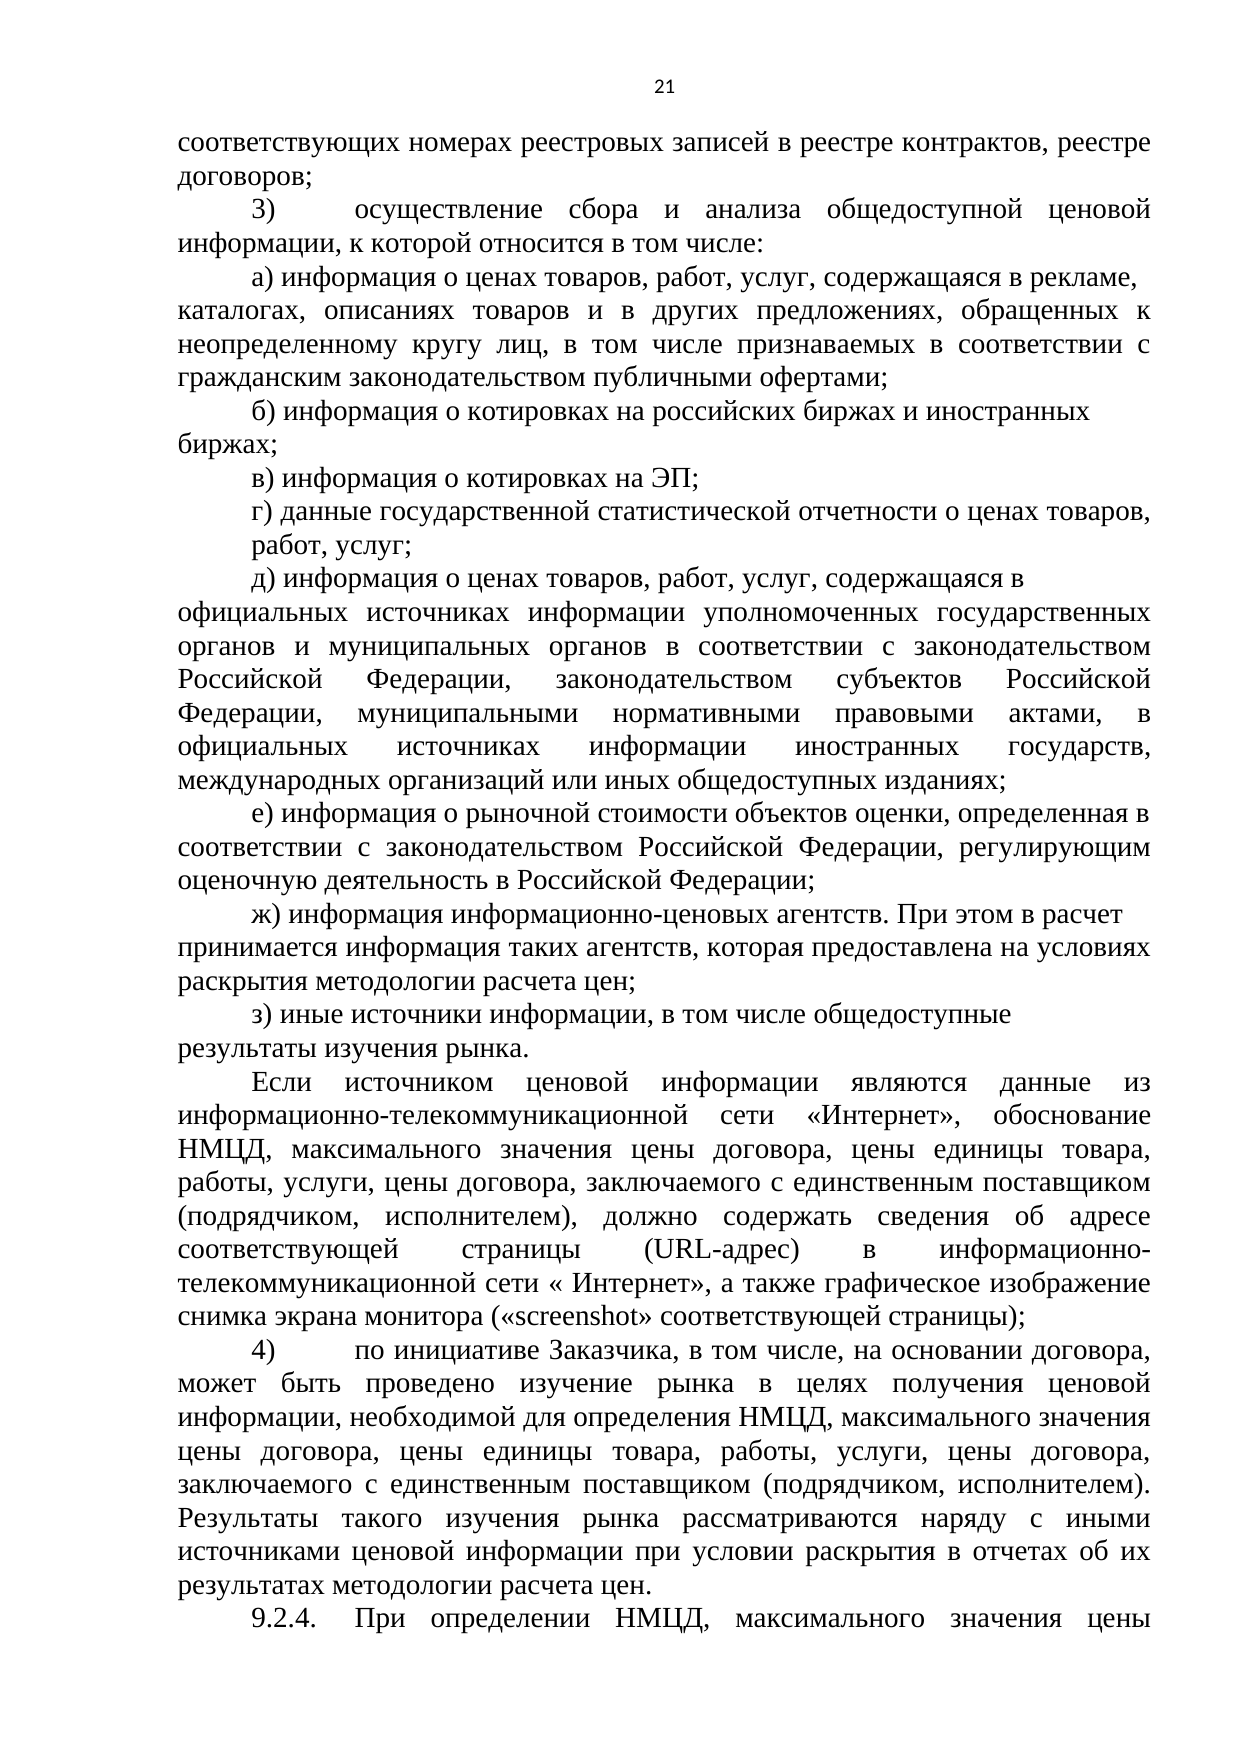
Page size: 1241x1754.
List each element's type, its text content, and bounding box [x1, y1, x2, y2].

text в) информация о котировках на ЭП; [251, 460, 1152, 493]
list по инициативе Заказчика, в том числе, на основании договора, может быть проведено изучение рынка в целях получения ценовой информации, необходимой для определения НМЦД, максимального значения цены договора, цены единицы товара, работы, услуги, цены договора, заключаемого с единственным поставщиком (подрядчиком, исполнителем). Результаты такого изучения рынка рассматриваются наряду с иными источниками ценовой информации при условии раскрытия в отчетах об их результатах методологии расчета цен. [177, 1332, 1152, 1600]
text е) информация о рыночной стоимости объектов оценки, определенная в [251, 795, 1152, 829]
text соответствии с законодательством Российской Федерации, регулирующим оценочную деятельность в Российской Федерации; [177, 829, 1152, 896]
text а) информация о ценах товаров, работ, услуг, содержащаяся в рекламе, [251, 259, 1152, 292]
text биржах; [177, 426, 1152, 460]
text з) иные источники информации, в том числе общедоступные [251, 997, 1152, 1030]
text результаты изучения рынка. [177, 1030, 1152, 1064]
list осуществление сбора и анализа общедоступной ценовой информации, к которой относится в том числе: [177, 192, 1152, 259]
text каталогах, описаниях товаров и в других предложениях, обращенных к неопределенному кругу лиц, в том числе признаваемых в соответствии с гражданским законодательством публичными офертами; [177, 292, 1152, 393]
text г) данные государственной статистической отчетности о ценах товаров, работ, услуг; [251, 493, 1152, 561]
text б) информация о котировках на российских биржах и иностранных [251, 393, 1152, 426]
text ж) информация информационно-ценовых агентств. При этом в расчет [251, 896, 1152, 929]
text официальных источниках информации уполномоченных государственных органов и муниципальных органов в соответствии с законодательством Российской Федерации, законодательством субъектов Российской Федерации, муниципальными нормативными правовыми актами, в официальных источниках информации иностранных государств, международных организаций или иных общедоступных изданиях; [177, 594, 1152, 795]
text д) информация о ценах товаров, работ, услуг, содержащаяся в [251, 561, 1152, 594]
text принимается информация таких агентств, которая предоставлена на условиях раскрытия методологии расчета цен; [177, 929, 1152, 997]
text Если источником ценовой информации являются данные из информационно-телекоммуникационной сети «Интернет», обоснование НМЦД, максимального значения цены договора, цены единицы товара, работы, услуги, цены договора, заключаемого с единственным поставщиком (подрядчиком, исполнителем), должно содержать сведения об адресе соответствующей страницы (URL-адрес) в информационно-телекоммуникационной сети « Интернет», а также графическое изображение снимка экрана монитора («screenshot» соответствующей страницы); [177, 1064, 1152, 1332]
